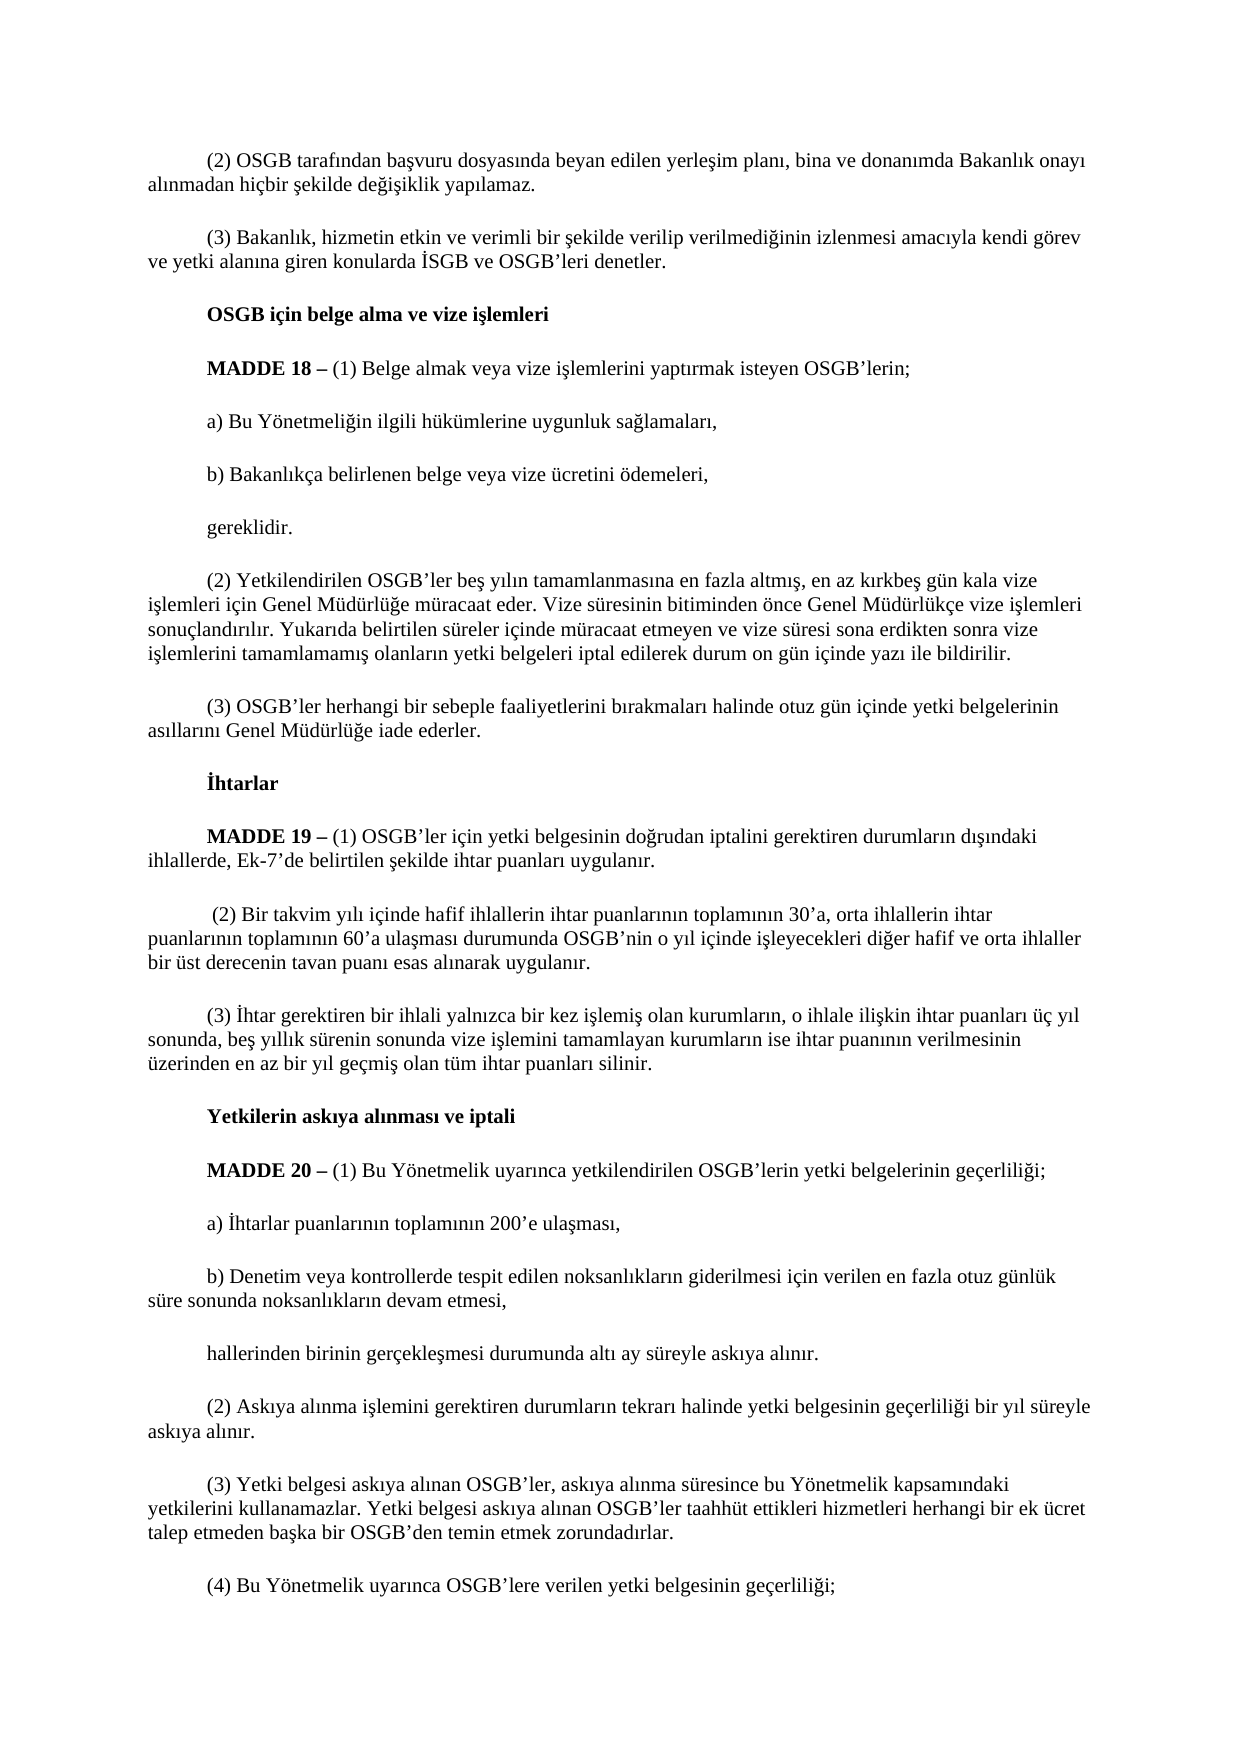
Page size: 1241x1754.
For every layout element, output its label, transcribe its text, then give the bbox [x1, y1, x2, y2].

text hallerinden birinin gerçekleşmesi durumunda altı ay süreyle askıya alınır. [148, 1341, 1093, 1365]
text b) Denetim veya kontrollerde tespit edilen noksanlıkların giderilmesi için verilen en fazla otuz günlük süre sonunda noksanlıkların devam etmesi, [148, 1264, 1093, 1312]
text (3) Bakanlık, hizmetin etkin ve verimli bir şekilde verilip verilmediğinin izlenmesi amacıyla kendi görev ve yetki alanına giren konularda İSGB ve OSGB’leri denetler. [148, 225, 1093, 273]
text gereklidir. [148, 515, 1093, 539]
text (3) Yetki belgesi askıya alınan OSGB’ler, askıya alınma süresince bu Yönetmelik kapsamındaki yetkilerini kullanamazlar. Yetki belgesi askıya alınan OSGB’ler taahhüt ettikleri hizmetleri herhangi bir ek ücret talep etmeden başka bir OSGB’den temin etmek zorundadırlar. [148, 1472, 1093, 1544]
text MADDE 19 – (1) OSGB’ler için yetki belgesinin doğrudan iptalini gerektiren durumların dışındaki ihlallerde, Ek-7’de belirtilen şekilde ihtar puanları uygulanır. [148, 824, 1093, 872]
text (2) Bir takvim yılı içinde hafif ihlallerin ihtar puanlarının toplamının 30’a, orta ihlallerin ihtar puanlarının toplamının 60’a ulaşması durumunda OSGB’nin o yıl içinde işleyecekleri diğer hafif ve orta ihlaller bir üst derecenin tavan puanı esas alınarak uygulanır. [148, 902, 1093, 974]
text (2) OSGB tarafından başvuru dosyasında beyan edilen yerleşim planı, bina ve donanımda Bakanlık onayı alınmadan hiçbir şekilde değişiklik yapılamaz. [148, 148, 1093, 196]
text OSGB için belge alma ve vize işlemleri [148, 302, 1093, 326]
text MADDE 20 – (1) Bu Yönetmelik uyarınca yetkilendirilen OSGB’lerin yetki belgelerinin geçerliliği; [148, 1157, 1093, 1182]
text MADDE 18 – (1) Belge almak veya vize işlemlerini yaptırmak isteyen OSGB’lerin; [148, 355, 1093, 379]
text (2) Askıya alınma işlemini gerektiren durumların tekrarı halinde yetki belgesinin geçerliliği bir yıl süreyle askıya alınır. [148, 1394, 1093, 1443]
text Yetkilerin askıya alınması ve iptali [148, 1104, 1093, 1128]
text (4) Bu Yönetmelik uyarınca OSGB’lere verilen yetki belgesinin geçerliliği; [148, 1573, 1093, 1597]
text b) Bakanlıkça belirlenen belge veya vize ücretini ödemeleri, [148, 462, 1093, 486]
text (3) OSGB’ler herhangi bir sebeple faaliyetlerini bırakmaları halinde otuz gün içinde yetki belgelerinin asıllarını Genel Müdürlüğe iade ederler. [148, 694, 1093, 742]
text a) İhtarlar puanlarının toplamının 200’e ulaşması, [148, 1211, 1093, 1235]
text İhtarlar [148, 771, 1093, 795]
text a) Bu Yönetmeliğin ilgili hükümlerine uygunluk sağlamaları, [148, 409, 1093, 433]
text (3) İhtar gerektiren bir ihlali yalnızca bir kez işlemiş olan kurumların, o ihlale ilişkin ihtar puanları üç yıl sonunda, beş yıllık sürenin sonunda vize işlemini tamamlayan kurumların ise ihtar puanının verilmesinin üzerinden en az bir yıl geçmiş olan tüm ihtar puanları silinir. [148, 1003, 1093, 1075]
text (2) Yetkilendirilen OSGB’ler beş yılın tamamlanmasına en fazla altmış, en az kırkbeş gün kala vize işlemleri için Genel Müdürlüğe müracaat eder. Vize süresinin bitiminden önce Genel Müdürlükçe vize işlemleri sonuçlandırılır. Yukarıda belirtilen süreler içinde müracaat etmeyen ve vize süresi sona erdikten sonra vize işlemlerini tamamlamamış olanların yetki belgeleri iptal edilerek durum on gün içinde yazı ile bildirilir. [148, 568, 1093, 664]
